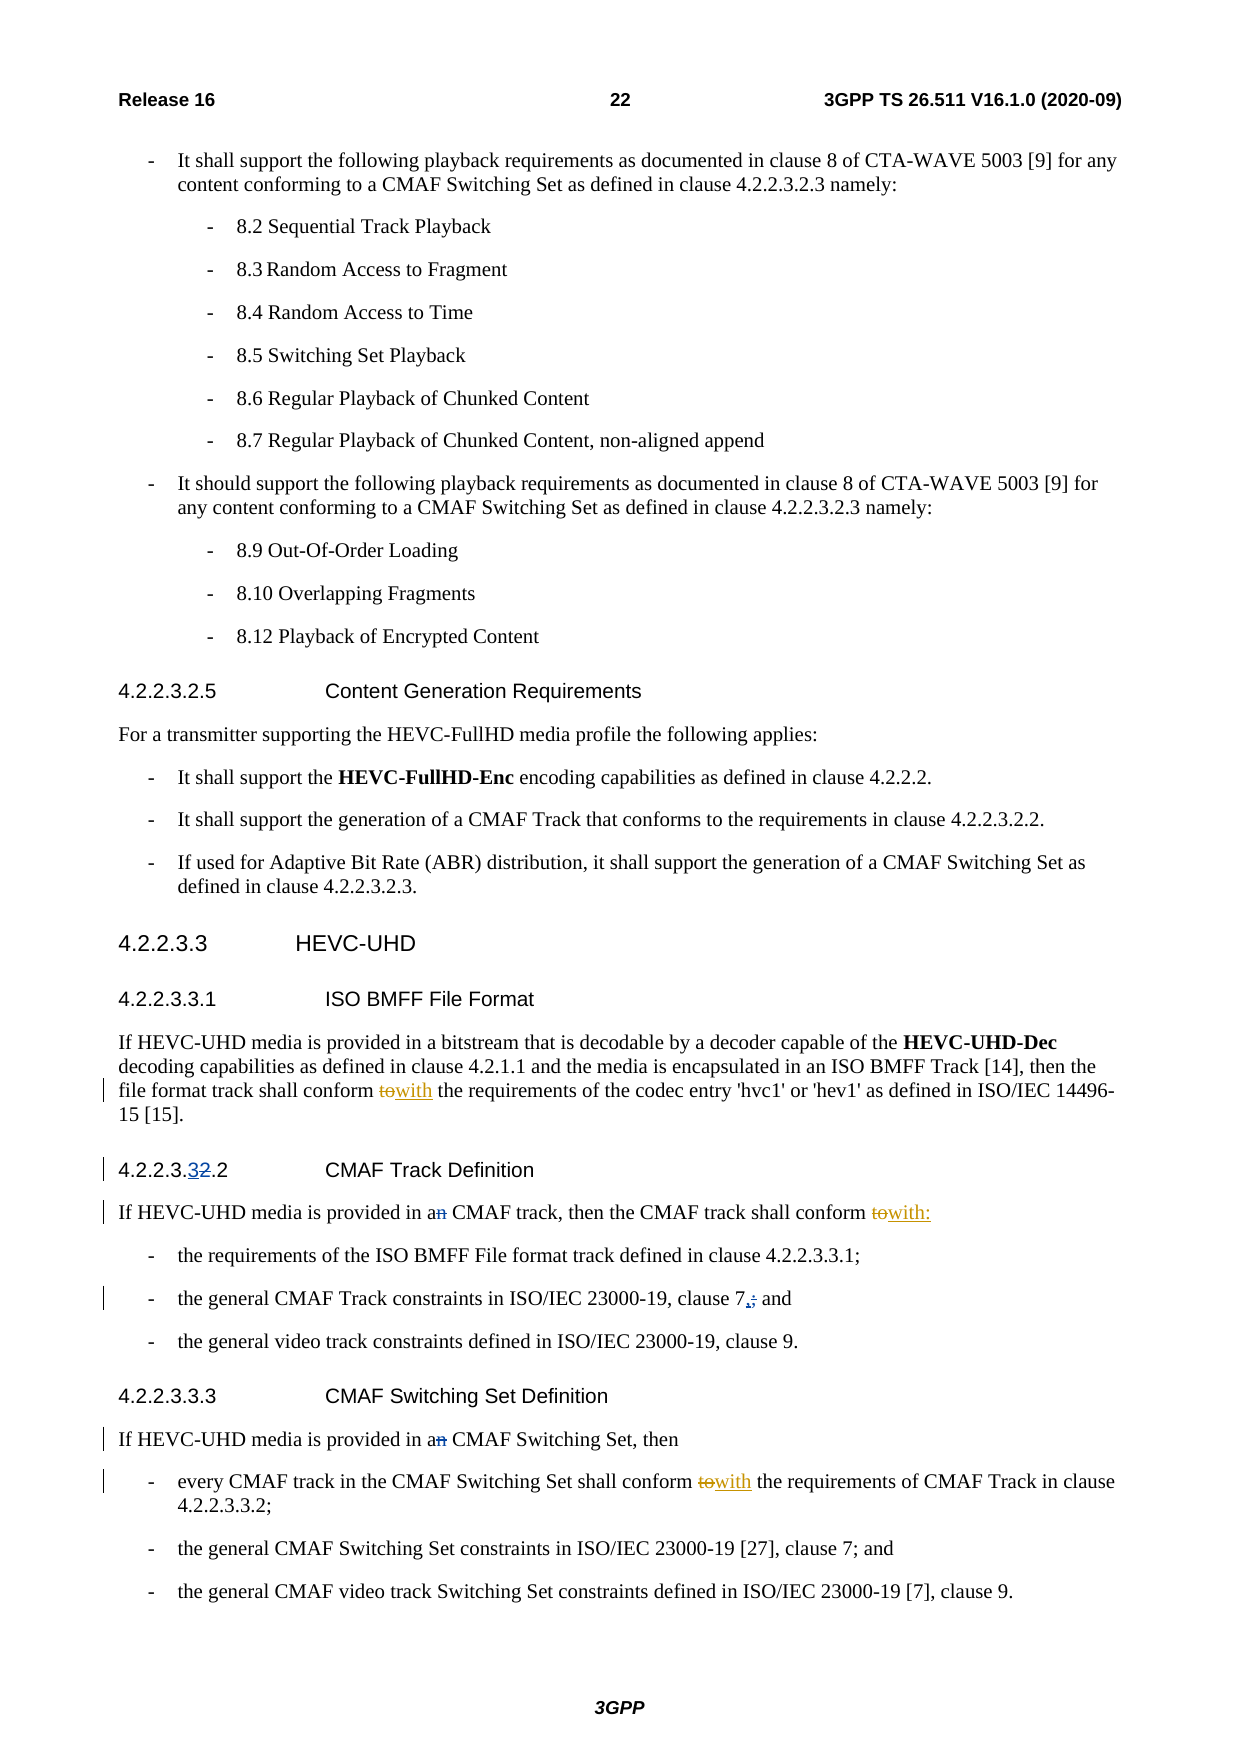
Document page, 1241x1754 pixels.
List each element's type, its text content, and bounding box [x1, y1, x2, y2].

text - 8.2 Sequential Track Playback [207, 214, 1122, 238]
text - It shall support the generation of a CMAF Track that conforms to the requirements in clause 4.2.2.3.2.2. [148, 807, 1122, 831]
text - It shall support the following playback requirements as documented in clause 8 of CTA-WAVE 5003 [9] for any content conforming to a CMAF Switching Set as defined in clause 4.2.2.3.2.3 namely: [148, 147, 1122, 196]
text 4.2.2.3..2 CMAF Track Definition [118, 1157, 1122, 1181]
text If HEVC-UHD media is provided in a bitstream that is decodable by a decoder capable of the HEVC-UHD-Dec decoding capabilities as defined in clause 4.2.1.1 and the media is encapsulated in an ISO BMFF Track [14], then the file format track shall conform the requirements of the codec entry 'hvc1' or 'hev1' as defined in ISO/IEC 14496-15 [15]. [118, 1030, 1122, 1126]
text - 8.5 Switching Set Playback [207, 343, 1122, 367]
text If HEVC-UHD media is provided in a CMAF Switching Set, then [118, 1427, 1122, 1451]
text - It shall support the HEVC-FullHD-Enc encoding capabilities as defined in clause 4.2.2.2. [148, 764, 1122, 789]
text - the requirements of the ISO BMFF File format track defined in clause 4.2.2.3.3.1; [148, 1243, 1122, 1267]
subtitle 4.2.2.3.3 HEVC-UHD [118, 929, 1122, 956]
text 4.2.2.3.3.3 CMAF Switching Set Definition [118, 1384, 1122, 1408]
text - 8.4 Random Access to Time [207, 300, 1122, 324]
text - If used for Adaptive Bit Rate (ABR) distribution, it shall support the generation of a CMAF Switching Set as defined in clause 4.2.2.3.2.3. [148, 850, 1122, 898]
text If HEVC-UHD media is provided in a CMAF track, then the CMAF track shall conform [118, 1200, 1122, 1224]
text - the general video track constraints defined in ISO/IEC 23000-19, clause 9. [148, 1328, 1122, 1353]
text - every CMAF track in the CMAF Switching Set shall conform the requirements of CMAF Track in clause 4.2.2.3.3.2; [148, 1469, 1122, 1517]
text 4.2.2.3.2.5 Content Generation Requirements [118, 679, 1122, 703]
text - 8.7 Regular Playback of Chunked Content, non-aligned append [207, 428, 1122, 452]
text - 8.6 Regular Playback of Chunked Content [207, 386, 1122, 410]
text For a transmitter supporting the HEVC-FullHD media profile the following applies: [118, 722, 1122, 746]
text - 8.12 Playback of Encrypted Content [207, 624, 1122, 648]
text - the general CMAF video track Switching Set constraints defined in ISO/IEC 23000-19 [7], clause 9. [148, 1579, 1122, 1603]
text - the general CMAF Track constraints in ISO/IEC 23000-19, clause 7 and [148, 1286, 1122, 1310]
text - 8.9 Out-Of-Order Loading [207, 538, 1122, 562]
text - the general CMAF Switching Set constraints in ISO/IEC 23000-19 [27], clause 7; and [148, 1536, 1122, 1560]
text - It should support the following playback requirements as documented in clause 8 of CTA-WAVE 5003 [9] for any content conforming to a CMAF Switching Set as defined in clause 4.2.2.3.2.3 namely: [148, 471, 1122, 519]
text - 8.3 Random Access to Fragment [207, 257, 1122, 281]
text - 8.10 Overlapping Fragments [207, 581, 1122, 605]
text 4.2.2.3.3.1 ISO BMFF File Format [118, 987, 1122, 1011]
